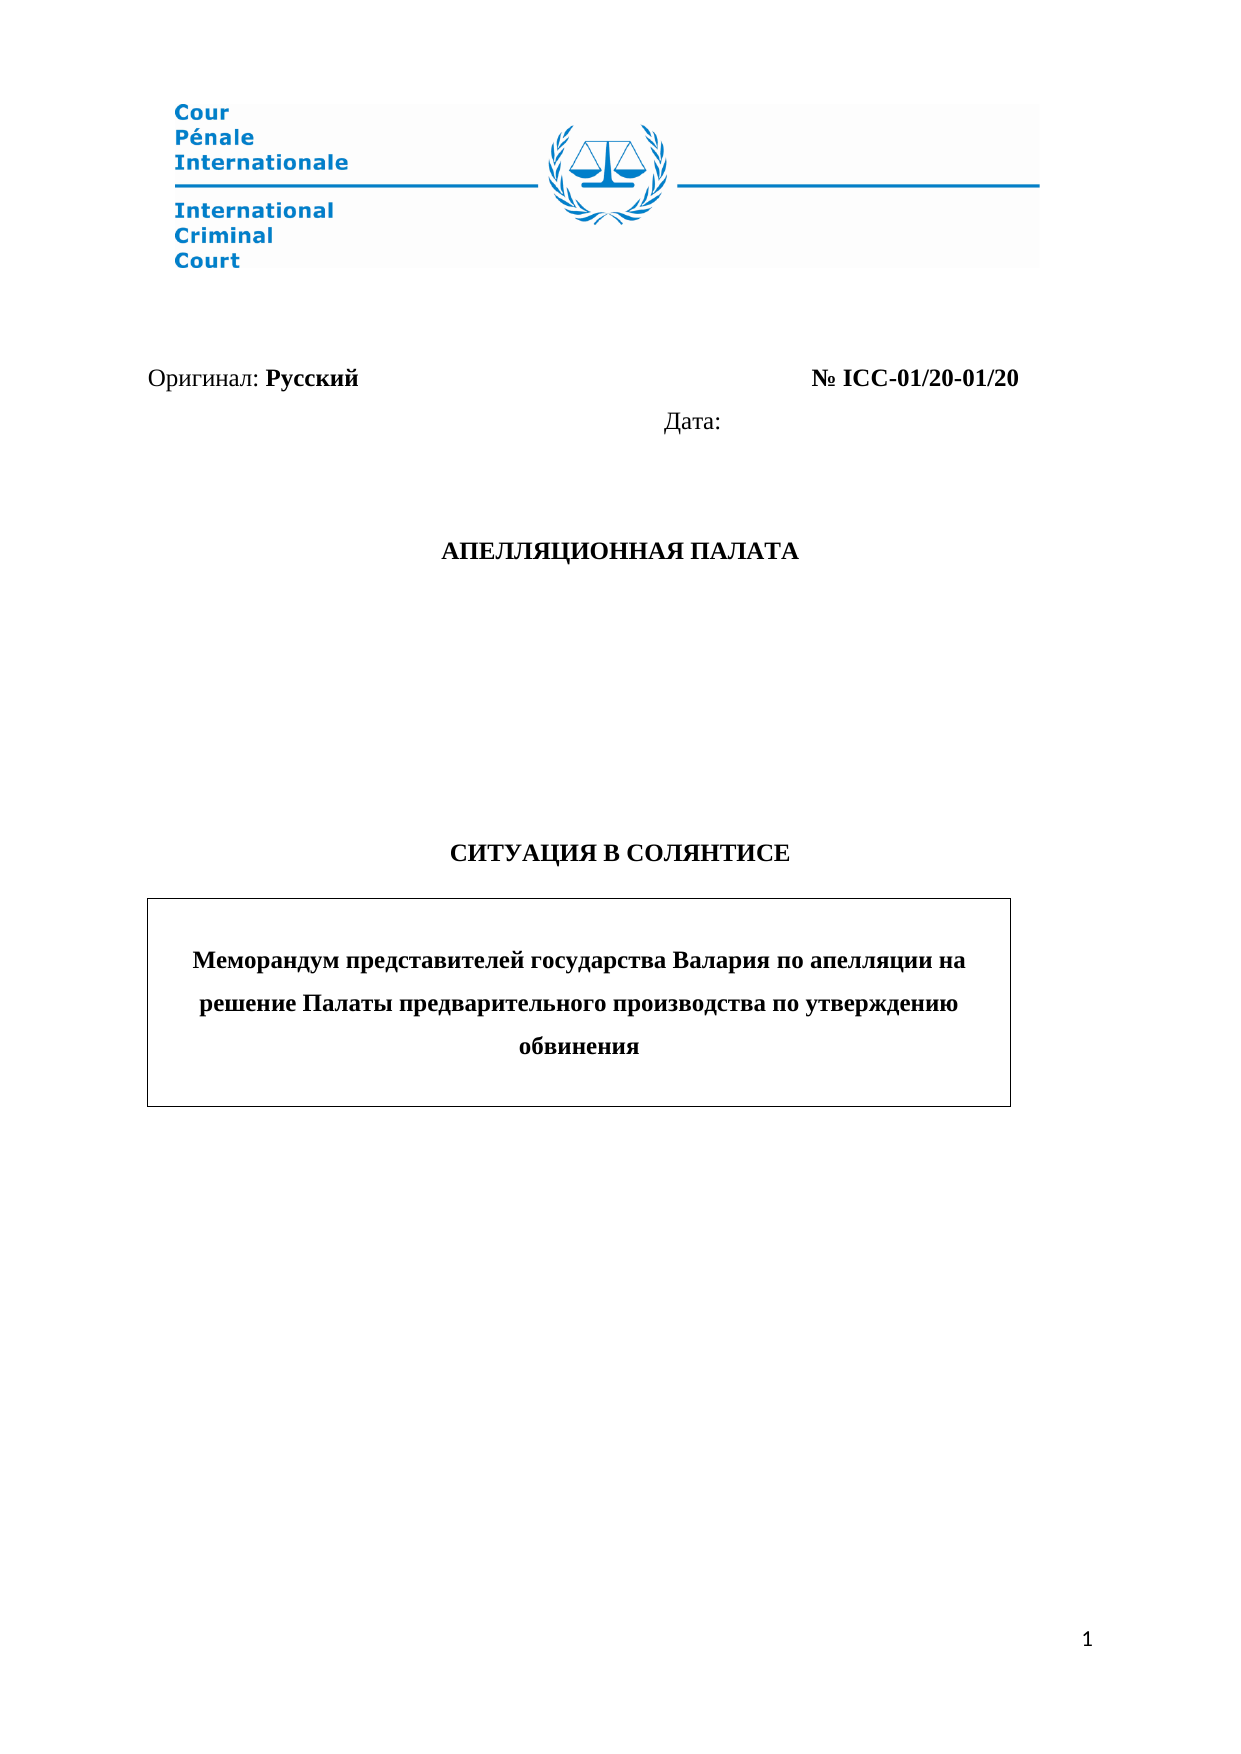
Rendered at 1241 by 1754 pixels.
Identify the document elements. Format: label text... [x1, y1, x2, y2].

text Оригинал: Русский № ICC-01/20-01/20 [148, 363, 1093, 392]
picture [175, 104, 1040, 268]
text АПЕЛЛЯЦИОННАЯ ПАЛАТА [148, 536, 1093, 564]
text СИТУАЦИЯ В СОЛЯНТИСЕ [148, 838, 1093, 866]
text Дата: [590, 406, 1093, 435]
